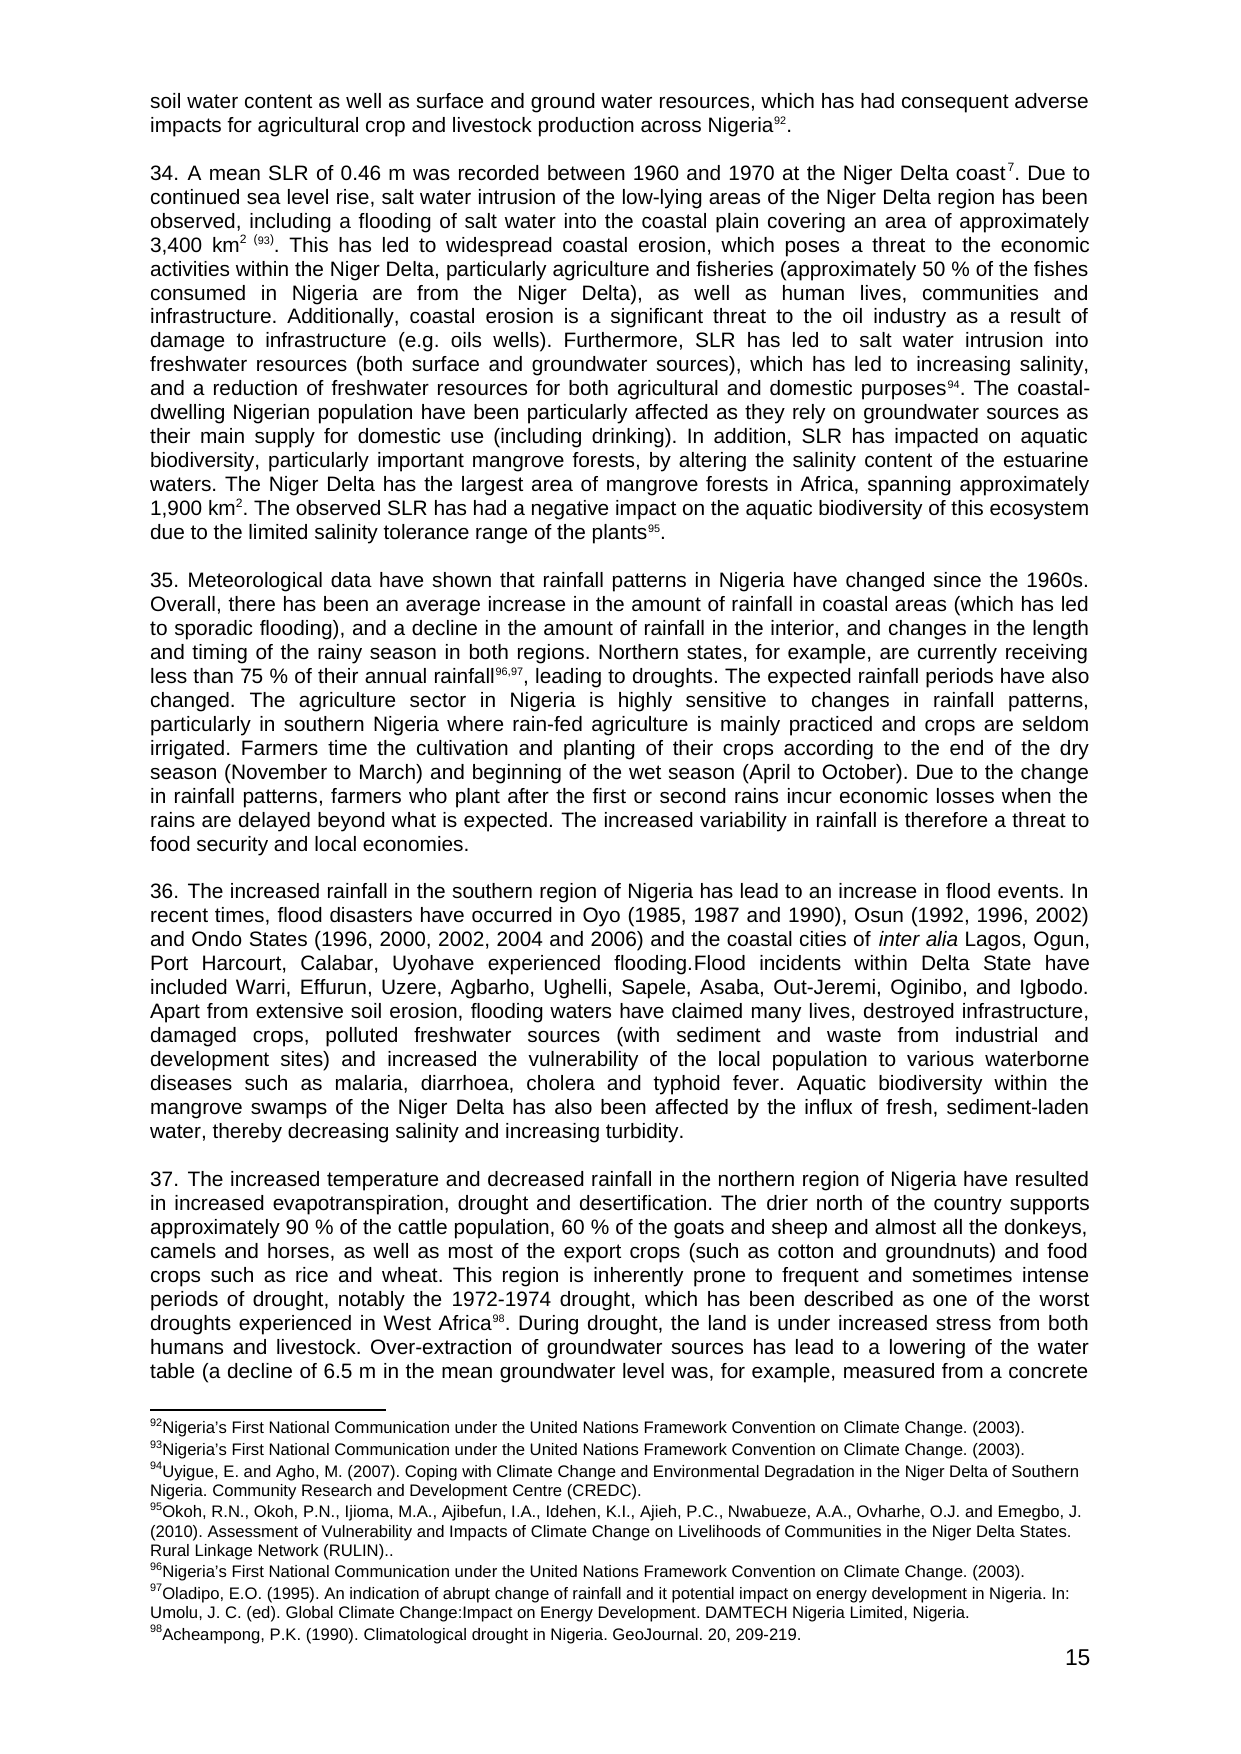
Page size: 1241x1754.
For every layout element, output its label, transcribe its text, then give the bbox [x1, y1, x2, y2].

list The increased rainfall in the southern region of Nigeria has lead to an increase in flood events. In recent times, flood disasters have occurred in Oyo (1985, 1987 and 1990), Osun (1992, 1996, 2002) and Ondo States (1996, 2000, 2002, 2004 and 2006) and the coastal cities of inter alia Lagos, Ogun, Port Harcourt, Calabar, Uyohave experienced flooding.Flood incidents within Delta State have included Warri, Effurun, Uzere, Agbarho, Ughelli, Sapele, Asaba, Out-Jeremi, Oginibo, and Igbodo. Apart from extensive soil erosion, flooding waters have claimed many lives, destroyed infrastructure, damaged crops, polluted freshwater sources (with sediment and waste from industrial and development sites) and increased the vulnerability of the local population to various waterborne diseases such as malaria, diarrhoea, cholera and typhoid fever. Aquatic biodiversity within the mangrove swamps of the Niger Delta has also been affected by the influx of fresh, sediment-laden water, thereby decreasing salinity and increasing turbidity. [150, 879, 1090, 1143]
list Meteorological data have shown that rainfall patterns in Nigeria have changed since the 1960s. Overall, there has been an average increase in the amount of rainfall in coastal areas (which has led to sporadic flooding), and a decline in the amount of rainfall in the interior, and changes in the length and timing of the rainy season in both regions. Northern states, for example, are currently receiving less than 75 % of their annual rainfall,, leading to droughts. The expected rainfall periods have also changed. The agriculture sector in Nigeria is highly sensitive to changes in rainfall patterns, particularly in southern Nigeria where rain-fed agriculture is mainly practiced and crops are seldom irrigated. Farmers time the cultivation and planting of their crops according to the end of the dry season (November to March) and beginning of the wet season (April to October). Due to the change in rainfall patterns, farmers who plant after the first or second rains incur economic losses when the rains are delayed beyond what is expected. The increased variability in rainfall is therefore a threat to food security and local economies. [150, 568, 1090, 855]
list A mean SLR of 0.46 m was recorded between 1960 and 1970 at the Niger Delta coast7. Due to continued sea level rise, salt water intrusion of the low-lying areas of the Niger Delta region has been observed, including a flooding of salt water into the coastal plain covering an area of approximately 3,400 km2 (). This has led to widespread coastal erosion, which poses a threat to the economic activities within the Niger Delta, particularly agriculture and fisheries (approximately 50 % of the fishes consumed in Nigeria are from the Niger Delta), as well as human lives, communities and infrastructure. Additionally, coastal erosion is a significant threat to the oil industry as a result of damage to infrastructure (e.g. oils wells). Furthermore, SLR has led to salt water intrusion into freshwater resources (both surface and groundwater sources), which has led to increasing salinity, and a reduction of freshwater resources for both agricultural and domestic purposes. The coastal-dwelling Nigerian population have been particularly affected as they rely on groundwater sources as their main supply for domestic use (including drinking). In addition, SLR has impacted on aquatic biodiversity, particularly important mangrove forests, by altering the salinity content of the estuarine waters. The Niger Delta has the largest area of mangrove forests in Africa, spanning approximately 1,900 km2. The observed SLR has had a negative impact on the aquatic biodiversity of this ecosystem due to the limited salinity tolerance range of the plants. [150, 161, 1090, 544]
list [150, 89, 1090, 137]
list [150, 1167, 1090, 1382]
